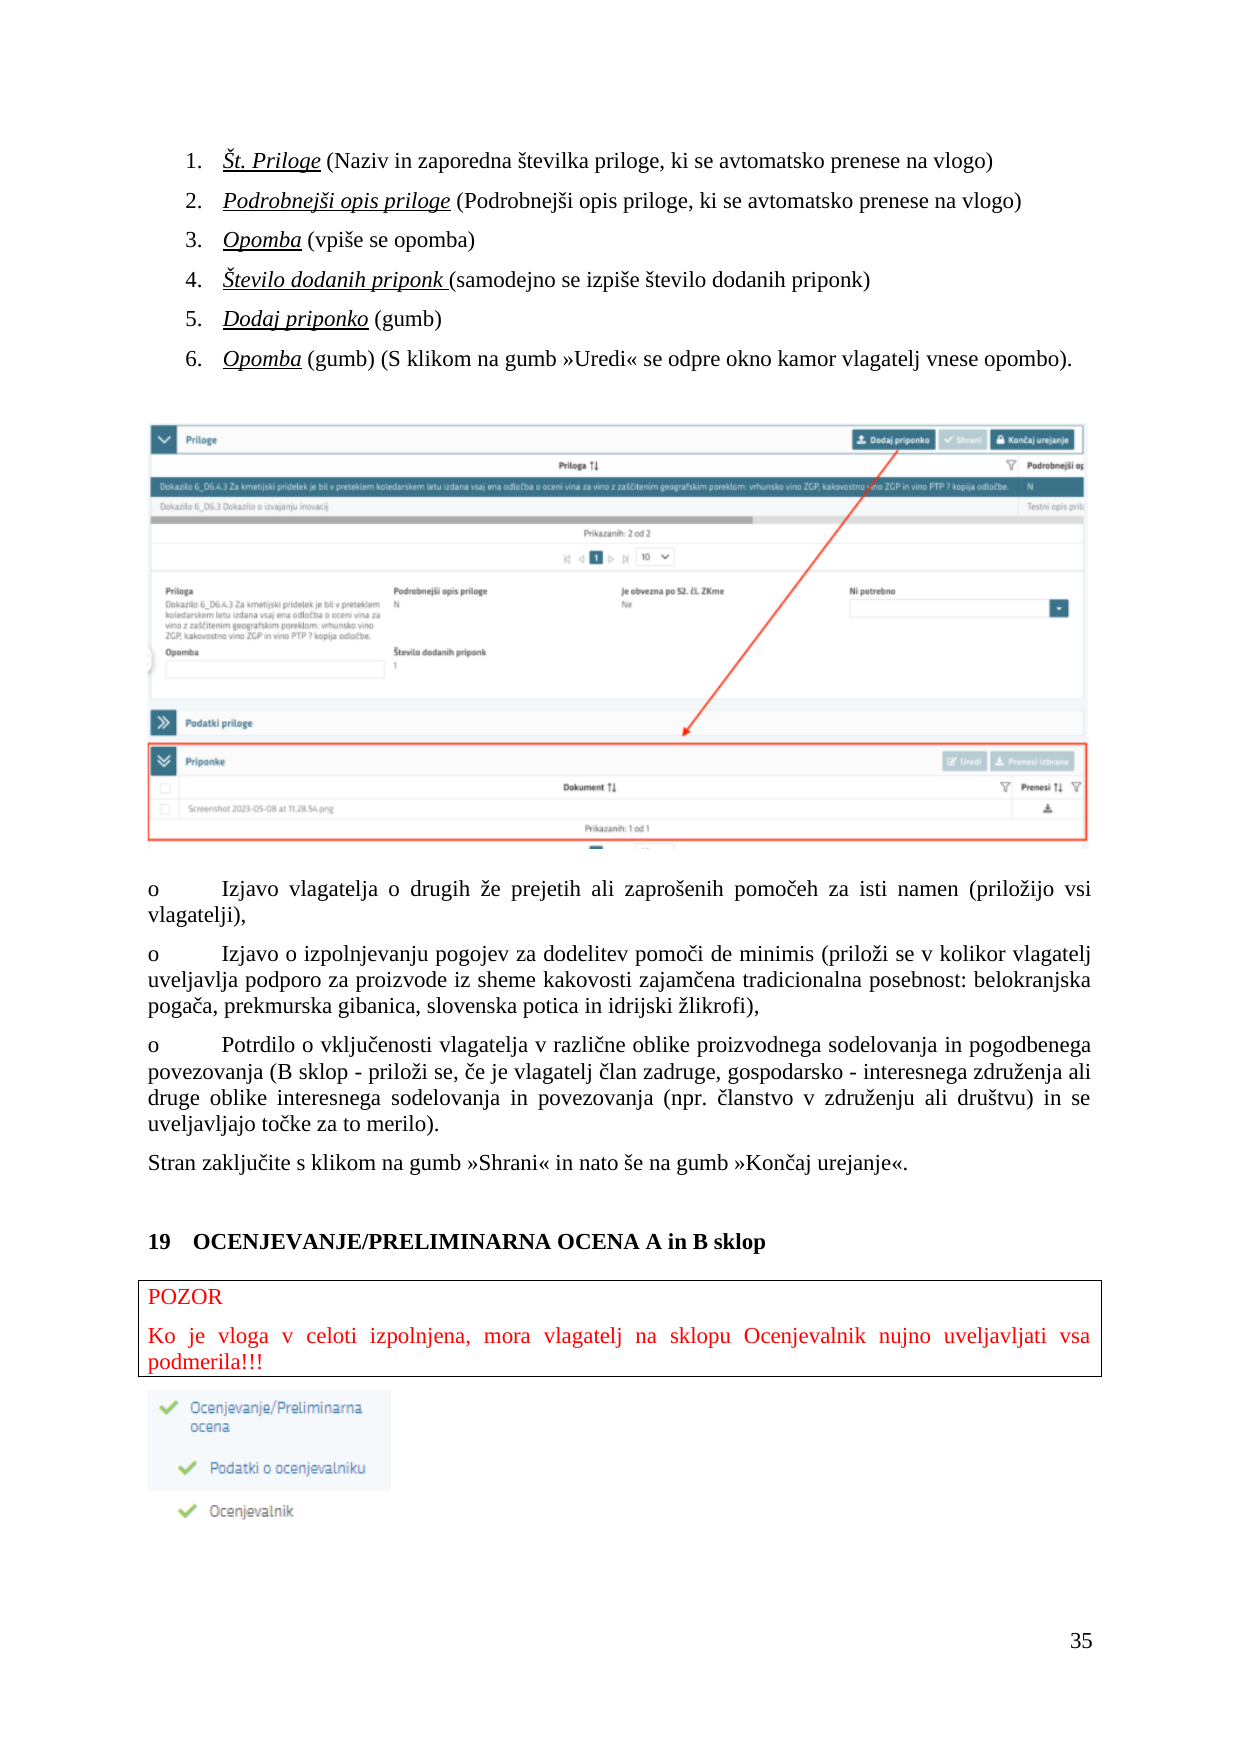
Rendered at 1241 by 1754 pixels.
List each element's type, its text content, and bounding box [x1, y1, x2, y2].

list Podrobnejši opis priloge (Podrobnejši opis priloge, ki se avtomatsko prenese na vlogo) [185, 187, 1093, 213]
list Število dodanih priponk (samodejno se izpiše število dodanih priponk) [185, 266, 1093, 292]
subtitle OCENJEVANJE/PRELIMINARNA OCENA A in B sklop [148, 1228, 1093, 1254]
text Ko je vloga v celoti izpolnjena, mora vlagatelj na sklopu Ocenjevalnik nujno uveljavljati vsa podmerila!!! [139, 1318, 1101, 1376]
text o Potrdilo o vključenosti vlagatelja v različne oblike proizvodnega sodelovanja in pogodbenega povezovanja (B sklop - priloži se, če je vlagatelj član zadruge, gospodarsko - interesnega združenja ali druge oblike interesnega sodelovanja in povezovanja (npr. članstvo v združenju ali društvu) in se uveljavljajo točke za to merilo). [148, 1031, 1093, 1137]
text o Izjavo vlagatelja o drugih že prejetih ali zaprošenih pomočeh za isti namen (priložijo vsi vlagatelji), [148, 875, 1093, 927]
picture [147, 423, 1093, 849]
text o Izjavo o izpolnjevanju pogojev za dodelitev pomoči de minimis (priloži se v kolikor vlagatelj uveljavlja podporo za proizvode iz sheme kakovosti zajamčena tradicionalna posebnost: belokranjska pogača, prekmurska gibanica, slovenska potica in idrijski žlikrofi), [148, 940, 1093, 1019]
list Dodaj priponko (gumb) [185, 306, 1093, 332]
list Opomba (gumb) (S klikom na gumb »Uredi« se odpre okno kamor vlagatelj vnese opombo). [185, 345, 1093, 371]
text POZOR [139, 1281, 1101, 1309]
picture [147, 1390, 391, 1537]
list Št. Priloge (Naziv in zaporedna številka priloge, ki se avtomatsko prenese na vlogo) [185, 148, 1093, 174]
text Stran zaključite s klikom na gumb »Shrani« in nato še na gumb »Končaj urejanje«. [148, 1149, 1093, 1176]
list Opomba (vpiše se opomba) [185, 227, 1093, 253]
